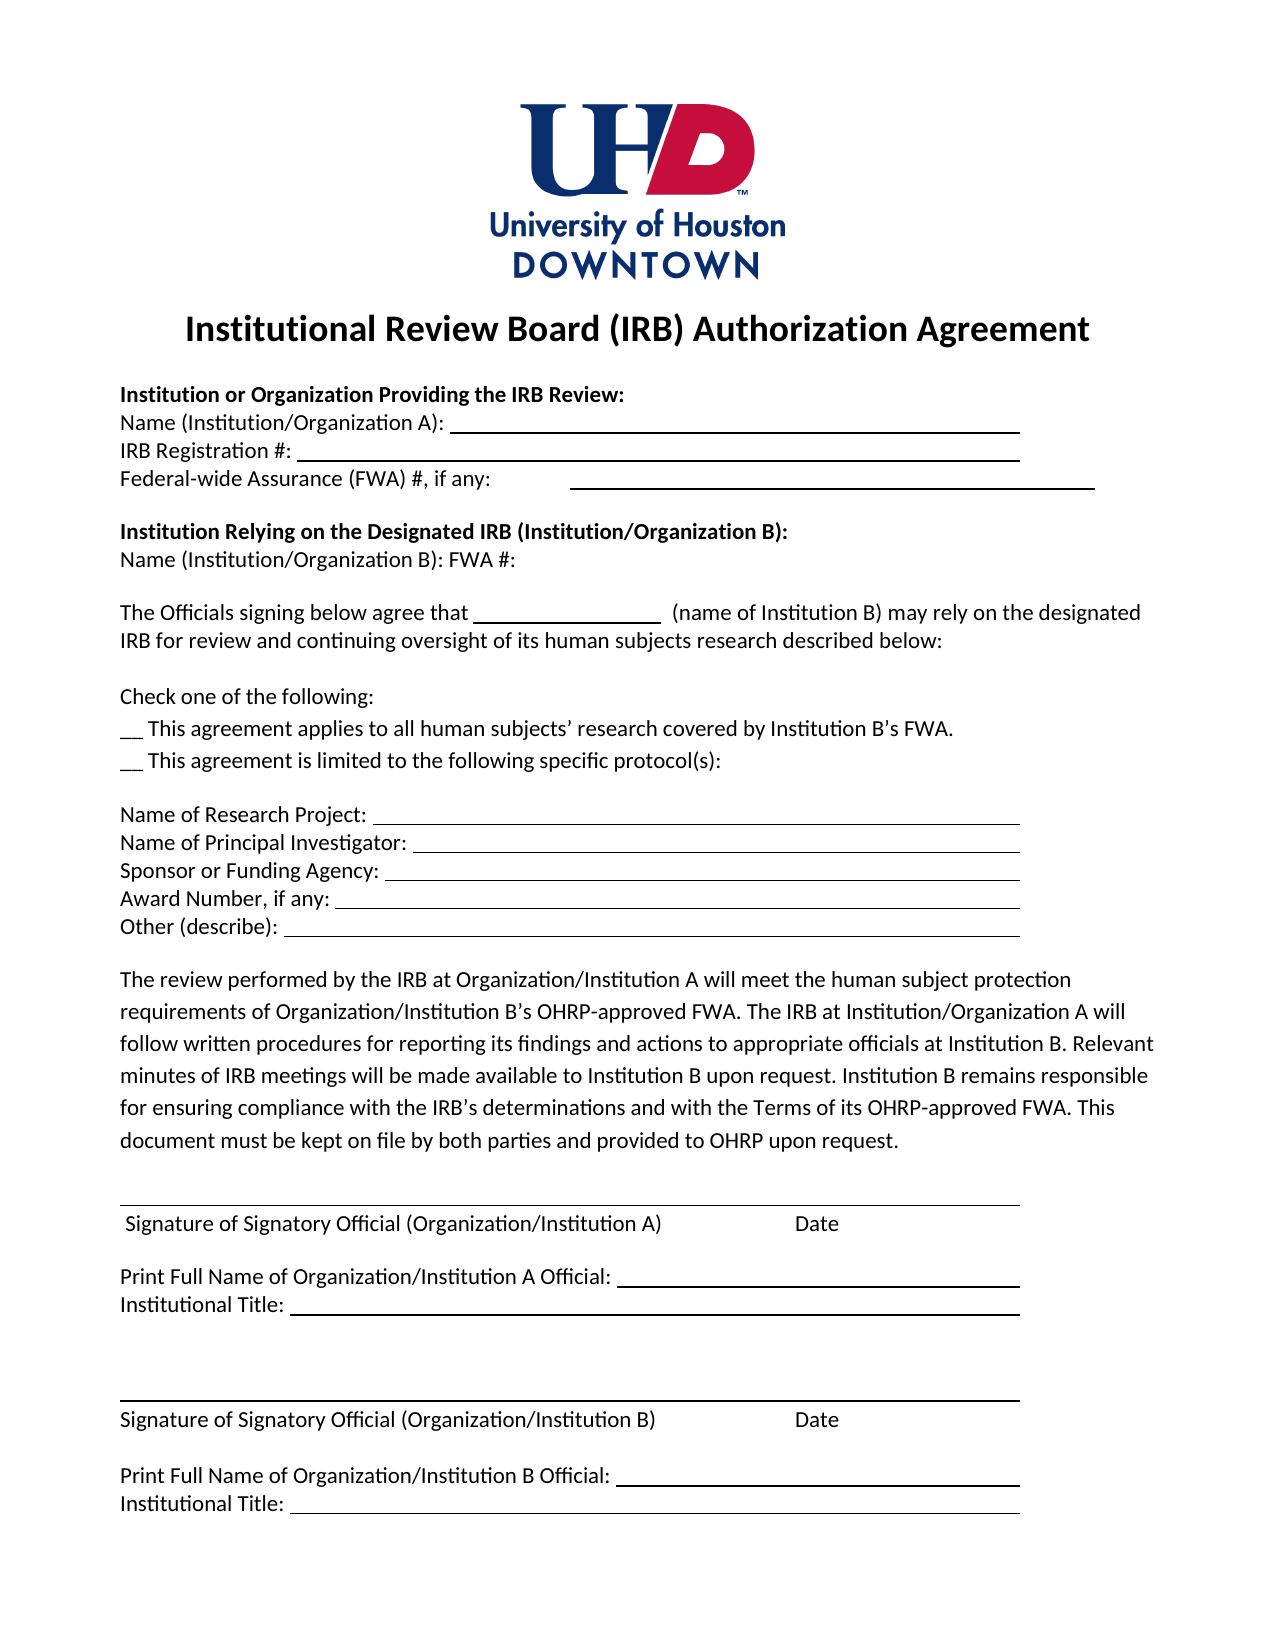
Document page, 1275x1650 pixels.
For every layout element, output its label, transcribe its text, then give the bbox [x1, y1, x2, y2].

text Name (Institution/Organization B): FWA #: [120, 545, 1157, 573]
picture [487, 104, 788, 280]
text Signature of Signatory Official (Organization/Institution B) Date [120, 1405, 1157, 1433]
text Federal-wide Assurance (FWA) #, if any: [120, 464, 1157, 492]
text Print Full Name of Organization/Institution B Official: [120, 1433, 1157, 1489]
text Name of Principal Investigator: Sponsor or Funding Agency: [120, 828, 1157, 884]
text The review performed by the IRB at Organization/Institution A will meet the human subject protection requirements of Organization/Institution B’s OHRP-approved FWA. The IRB at Institution/Organization A will follow written procedures for reporting its findings and actions to appropriate officials at Institution B. Relevant minutes of IRB meetings will be made available to Institution B upon request. Institution B remains responsible for ensuring compliance with the IRB’s determinations and with the Terms of its OHRP-approved FWA. This document must be kept on file by both parties and provided to OHRP upon request. [120, 965, 1157, 1154]
text The Officials signing below agree that (name of Institution B) may rely on the designated IRB for review and continuing oversight of its human subjects research described below: [120, 598, 1157, 654]
text Institution Relying on the Designated IRB (Institution/Organization B): [120, 517, 1157, 545]
text Name (Institution/Organization A): IRB Registration #: [120, 408, 1157, 464]
text Check one of the following: __ This agreement applies to all human subjects’ research covered by Institution B’s FWA. __ This agreement is limited to the following specific protocol(s): [120, 682, 1157, 775]
text Name of Research Project: [120, 800, 1157, 828]
text Institutional Title: [120, 1489, 1157, 1517]
text Print Full Name of Organization/Institution A Official: [120, 1262, 1157, 1290]
text Award Number, if any: [120, 884, 1157, 912]
text Signature of Signatory Official (Organization/Institution A) Date [120, 1209, 1157, 1237]
text Institution or Organization Providing the IRB Review: [120, 380, 1157, 408]
text Institutional Title: [120, 1290, 1157, 1318]
text Other (describe): [120, 912, 1157, 940]
text Institutional Review Board (IRB) Authorization Agreement [120, 305, 1155, 352]
